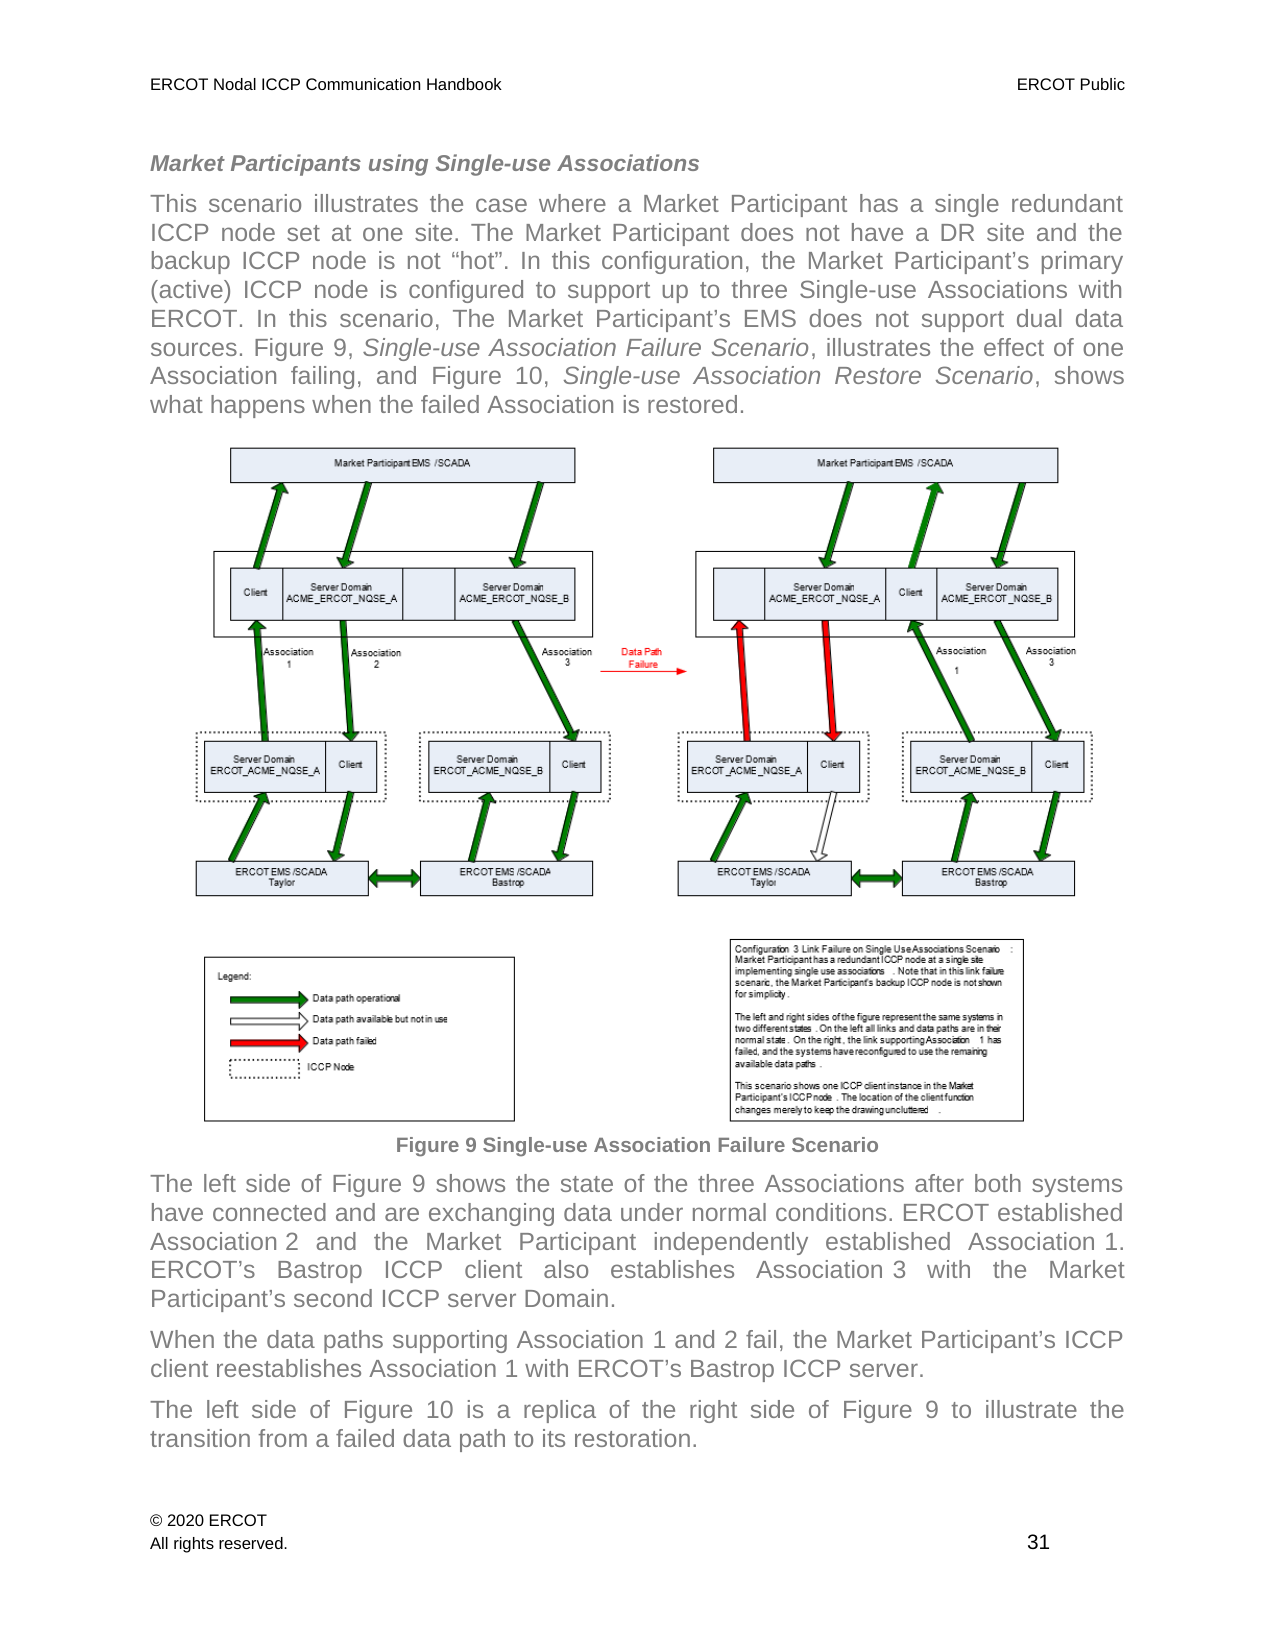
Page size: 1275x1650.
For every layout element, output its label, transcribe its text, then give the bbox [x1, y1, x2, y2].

text The left side of Figure 9 shows the state of the three Associations after both systems have connected and are exchanging data under normal conditions. ERCOT established Association 2 and the Market Participant independently established Association 1. ERCOT’s Bastrop ICCP client also establishes Association 3 with the Market Participant’s second ICCP server Domain. [150, 1169, 1125, 1313]
picture [178, 431, 1097, 1133]
text The left side of Figure 10 is a replica of the right side of Figure 9 to illustrate the transition from a failed data path to its restoration. [150, 1395, 1125, 1453]
text This scenario illustrates the case where a Market Participant has a single redundant ICCP node set at one site. The Market Participant does not have a DR site and the backup ICCP node is not “hot”. In this configuration, the Market Participant’s primary (active) ICCP node is configured to support up to three Single-use Associations with ERCOT. In this scenario, The Market Participant’s EMS does not support dual data sources. Figure 9, Single-use Association Failure Scenario, illustrates the effect of one Association failing, and Figure 10, Single-use Association Restore Scenario, shows what happens when the failed Association is restored. [150, 189, 1125, 419]
text When the data paths supporting Association 1 and 2 fail, the Market Participant’s ICCP client reestablishes Association 1 with ERCOT’s Bastrop ICCP server. [150, 1325, 1125, 1383]
subtitle Market Participants using Single-use Associations [150, 150, 1125, 176]
